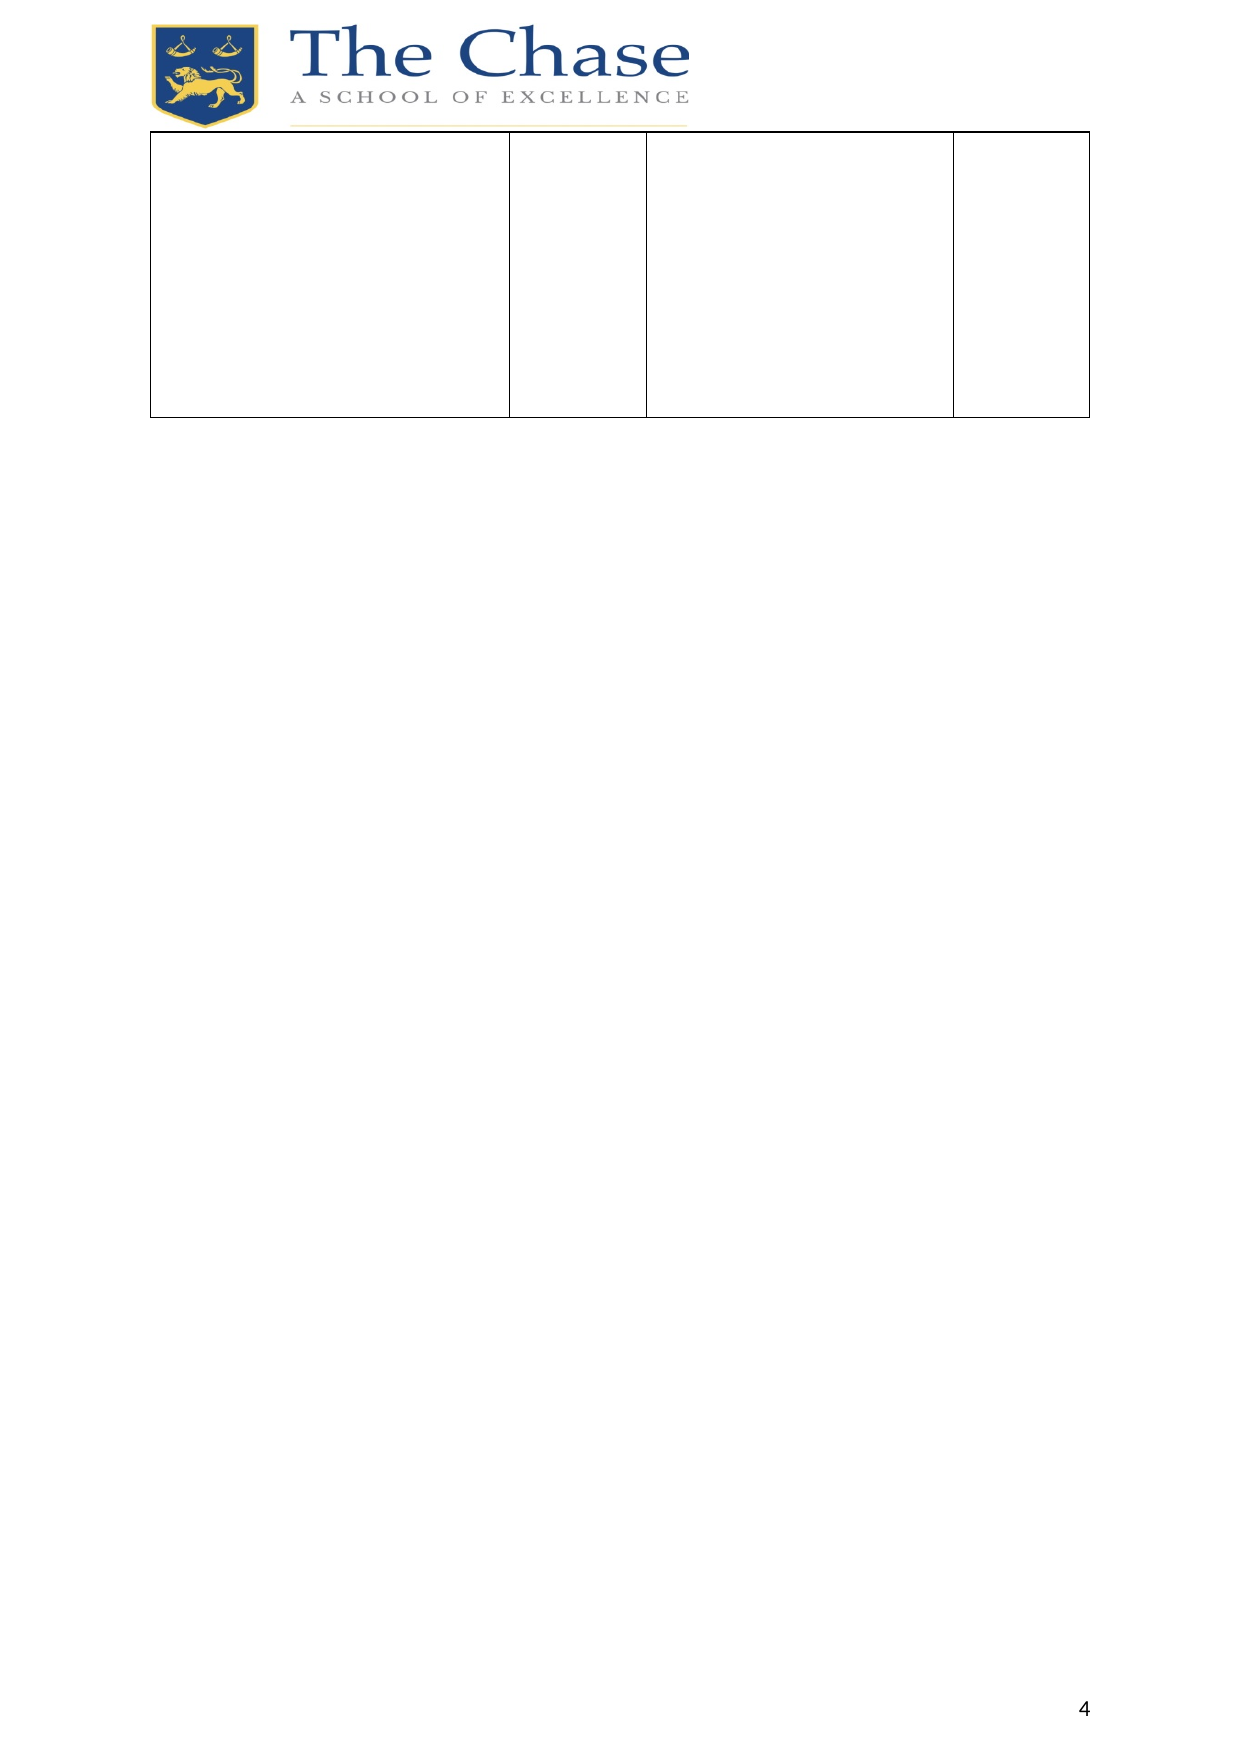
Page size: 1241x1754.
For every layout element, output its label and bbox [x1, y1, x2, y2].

table_cell [151, 133, 509, 417]
table_cell [510, 133, 646, 417]
table_cell [954, 133, 1089, 417]
table_cell [647, 133, 953, 417]
picture [150, 23, 689, 130]
